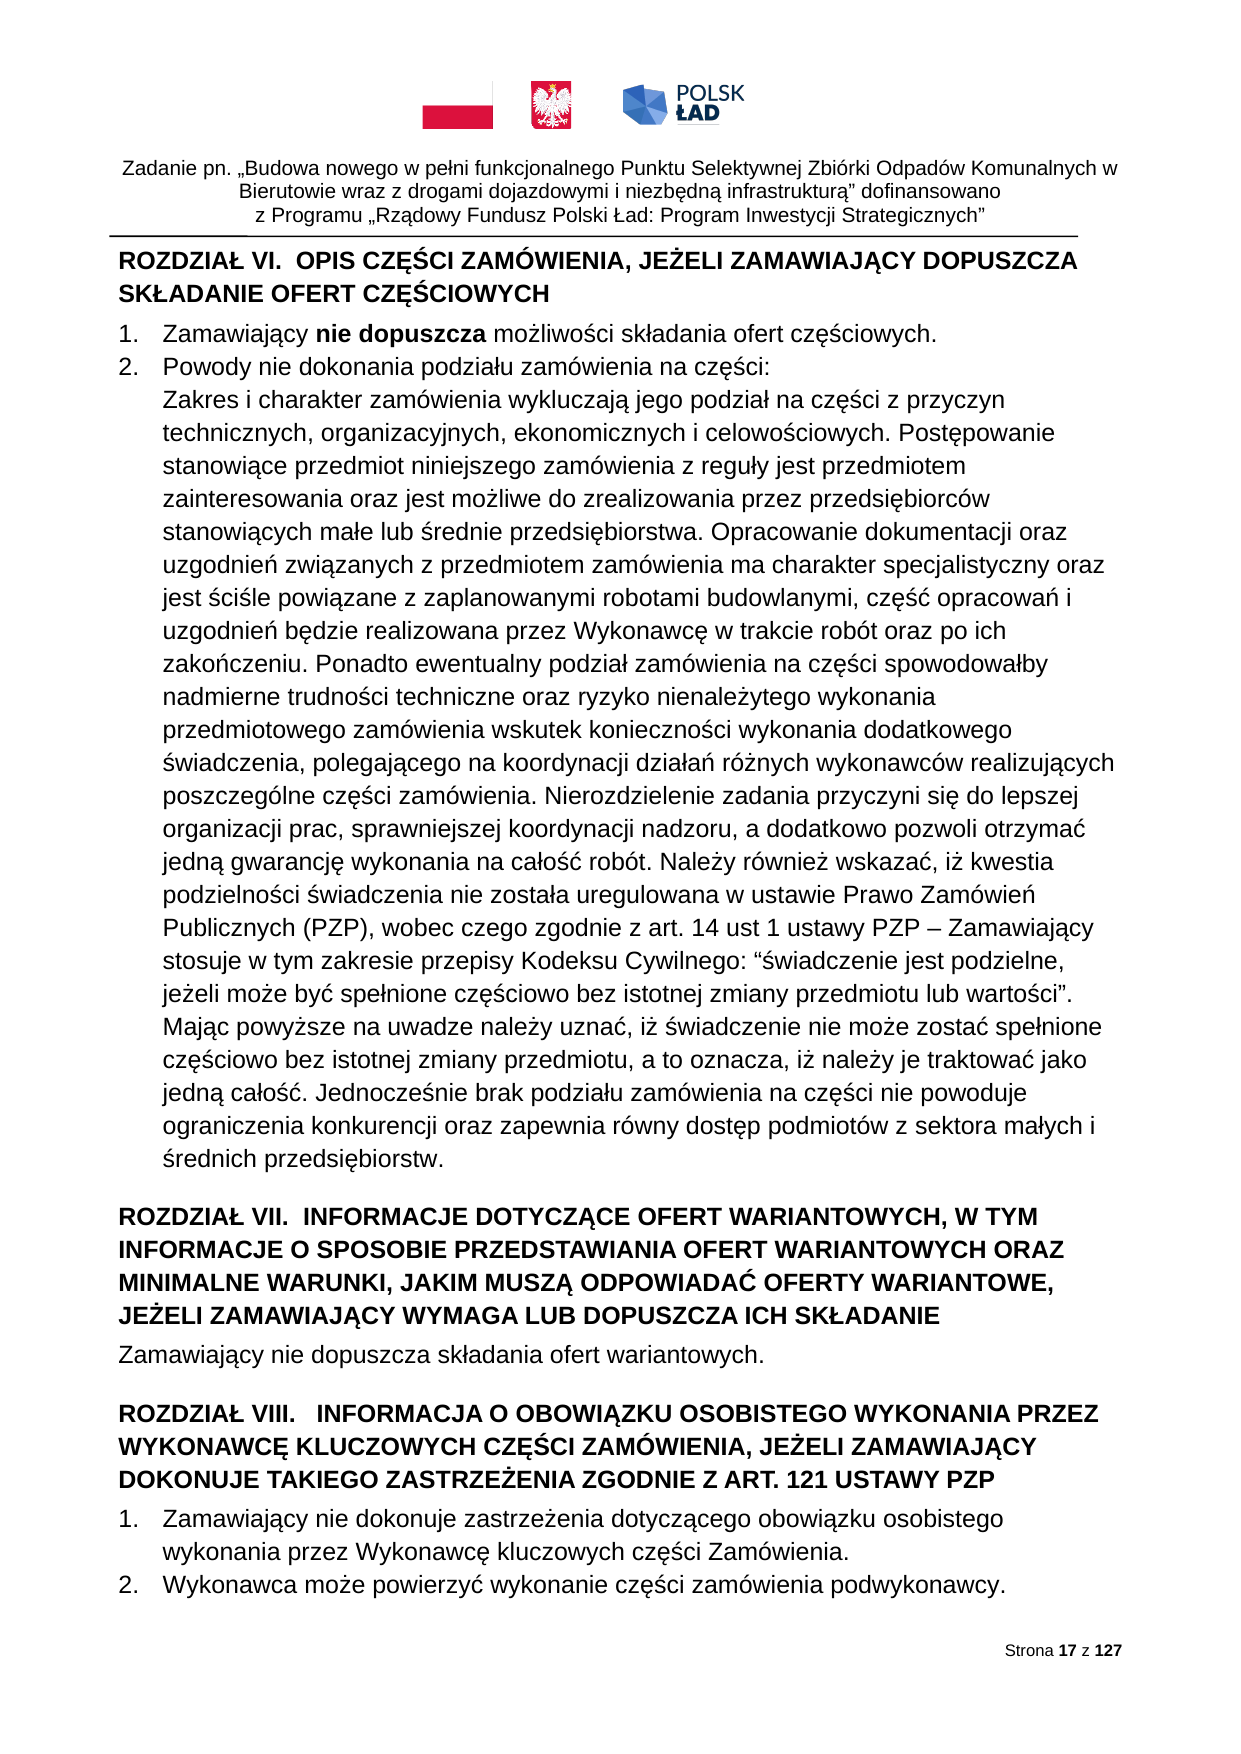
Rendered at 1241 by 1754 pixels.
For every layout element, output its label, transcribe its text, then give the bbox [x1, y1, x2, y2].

picture [421, 81, 571, 129]
subtitle ROZDZIAŁ VII. Informacje dotyczące ofert wariantowych, w tym informacje o sposobIe przedstawiania ofert wariantowych oraz minimalne warunki, jakim muszą odpowiadAć oferty wariantowe, jeżeli zamawiający wymaga lub dopuszcza ich składanie [118, 1202, 1122, 1330]
text Zamawiający nie dopuszcza składania ofert wariantowych. [118, 1341, 1122, 1369]
subtitle ROZDZIAŁ ViII. Informacja o obowiązku osobistego wykonania przez wykonawcę kluczowych części zamówienia, jeżeli zamawiający dokonuje takiego zastrzeżenia zgodnie z art. 121 ustawy pzp [118, 1398, 1122, 1493]
text Zakres i charakter zamówienia wykluczają jego podział na części z przyczyn technicznych, organizacyjnych, ekonomicznych i celowościowych. Postępowanie stanowiące przedmiot niniejszego zamówienia z reguły jest przedmiotem zainteresowania oraz jest możliwe do zrealizowania przez przedsiębiorców stanowiących małe lub średnie przedsiębiorstwa. Opracowanie dokumentacji oraz uzgodnień związanych z przedmiotem zamówienia ma charakter specjalistyczny oraz jest ściśle powiązane z zaplanowanymi robotami budowlanymi, część opracowań i uzgodnień będzie realizowana przez Wykonawcę w trakcie robót oraz po ich zakończeniu. Ponadto ewentualny podział zamówienia na części spowodowałby nadmierne trudności techniczne oraz ryzyko nienależytego wykonania przedmiotowego zamówienia wskutek konieczności wykonania dodatkowego świadczenia, polegającego na koordynacji działań różnych wykonawców realizujących poszczególne części zamówienia. Nierozdzielenie zadania przyczyni się do lepszej organizacji prac, sprawniejszej koordynacji nadzoru, a dodatkowo pozwoli otrzymać jedną gwarancję wykonania na całość robót. Należy również wskazać, iż kwestia podzielności świadczenia nie została uregulowana w ustawie Prawo Zamówień Publicznych (PZP), wobec czego zgodnie z art. 14 ust 1 ustawy PZP – Zamawiający stosuje w tym zakresie przepisy Kodeksu Cywilnego: “świadczenie jest podzielne, jeżeli może być spełnione częściowo bez istotnej zmiany przedmiotu lub wartości”. Mając powyższe na uwadze należy uznać, iż świadczenie nie może zostać spełnione częściowo bez istotnej zmiany przedmiotu, a to oznacza, iż należy je traktować jako jedną całość. Jednocześnie brak podziału zamówienia na części nie powoduje ograniczenia konkurencji oraz zapewnia równy dostęp podmiotów z sektora małych i średnich przedsiębiorstw. [162, 385, 1122, 1173]
list Wykonawca może powierzyć wykonanie części zamówienia podwykonawcy. [118, 1570, 1122, 1599]
list Zamawiający nie dopuszcza możliwości składania ofert częściowych. [118, 319, 1122, 347]
list Zamawiający nie dokonuje zastrzeżenia dotyczącego obowiązku osobistego wykonania przez Wykonawcę kluczowych części Zamówienia. [118, 1504, 1122, 1566]
subtitle ROZDZIAŁ VI. OPIS CZĘŚCI ZAMÓWIENIA, JEŻELI ZAMAWIAJĄCY DOPUSZCZA SKŁADANIE OFERT CZĘŚCIOWYCH [118, 246, 1122, 308]
picture [623, 84, 745, 125]
list Powody nie dokonania podziału zamówienia na części: [118, 352, 1122, 380]
